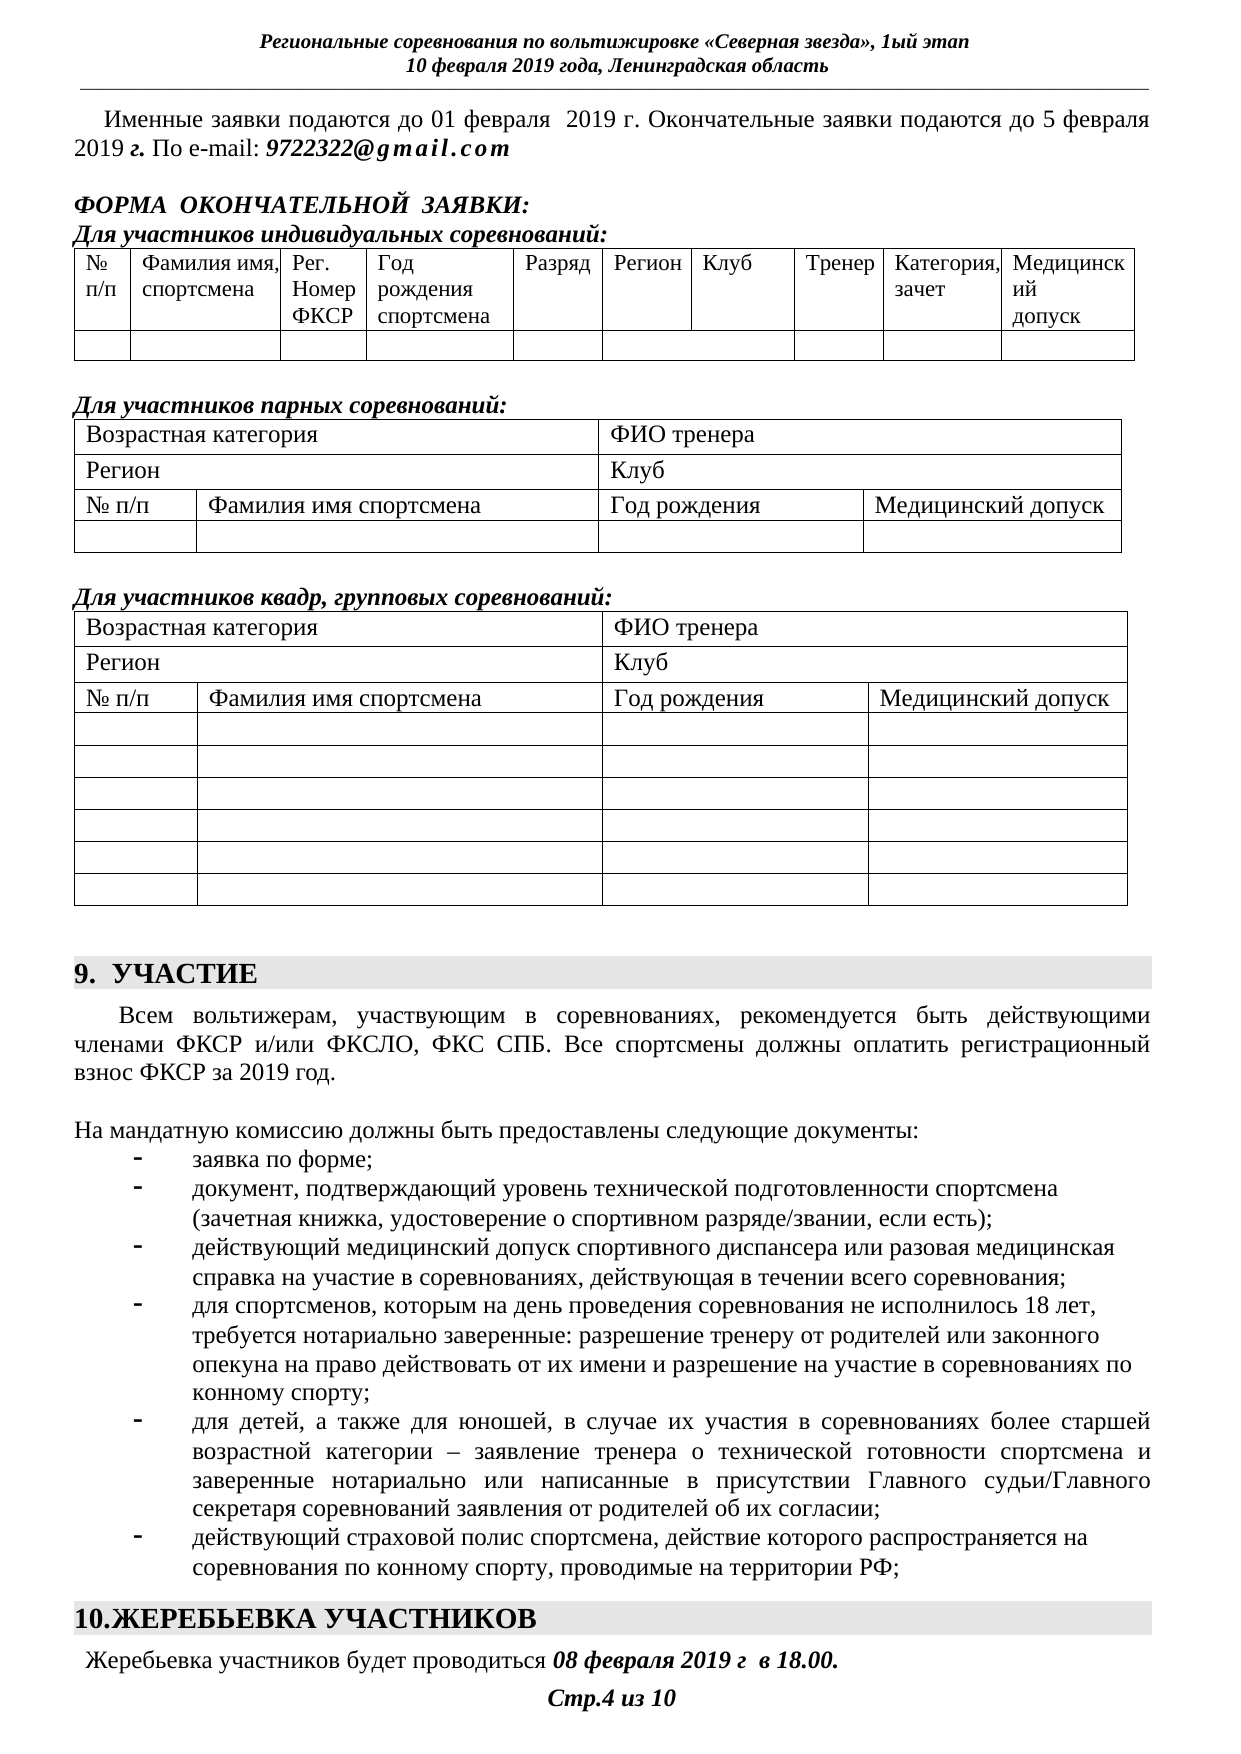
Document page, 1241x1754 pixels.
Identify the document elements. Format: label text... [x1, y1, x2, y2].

table_cell № п/п [75, 490, 196, 520]
table_cell Медицинский допуск [864, 490, 1121, 520]
list действующий страховой полис спортсмена, действие которого распространяется на соревнования по конному спорту, проводимые на территории РФ; [133, 1522, 1152, 1581]
list для спортсменов, которым на день проведения соревнования не исполнилось 18 лет, требуется нотариально заверенные: разрешение тренеру от родителей или законного опекуна на право действовать от их имени и разрешение на участие в соревнованиях по конному спорту; [133, 1290, 1152, 1406]
table_cell [75, 746, 197, 777]
table_header Рег. Номер ФКСР [281, 249, 366, 330]
table_cell [869, 778, 1127, 809]
table_cell [869, 713, 1127, 744]
table_cell [869, 746, 1127, 777]
list заявка по форме; [133, 1144, 1152, 1173]
list УЧАСТИЕ [74, 956, 1152, 989]
table_cell [198, 778, 602, 809]
table_cell [198, 713, 602, 744]
text Для участников индивидуальных соревнований: [74, 219, 1152, 248]
text Именные заявки подаются до 01 февраля 2019 г. Окончательные заявки подаются до 5 февраля 2019 г. По e-mail: 9722322@gmail.com [74, 104, 1152, 162]
table_cell [869, 874, 1127, 905]
table_header Разряд [514, 249, 602, 330]
table_cell [75, 521, 196, 552]
table_cell [198, 810, 602, 841]
table_cell [1002, 331, 1134, 360]
table_cell Медицинский допуск [869, 683, 1127, 712]
table_header Год рождения спортсмена [367, 249, 513, 330]
text На мандатную комиссию должны быть предоставлены следующие документы: [74, 1115, 1152, 1144]
text ФОРМА ОКОНЧАТЕЛЬНОЙ ЗАЯВКИ: [74, 190, 1152, 219]
table_cell [599, 521, 863, 552]
table_cell Клуб [603, 647, 1127, 682]
table_cell [884, 331, 1001, 360]
table_cell Фамилия имя спортсмена [198, 683, 602, 712]
table_cell Клуб [599, 455, 1121, 489]
table_cell [198, 746, 602, 777]
table_header № п/п [75, 249, 130, 330]
table_cell [75, 331, 130, 360]
list ЖЕРЕБЬЕВКА УЧАСТНИКОВ [74, 1601, 1152, 1635]
table_cell [75, 842, 197, 873]
table_header Тренер [795, 249, 883, 330]
table_cell [75, 810, 197, 841]
table_cell Год рождения [603, 683, 868, 712]
table_header Возрастная категория [75, 612, 602, 646]
table_cell [75, 713, 197, 744]
list документ, подтверждающий уровень технической подготовленности спортсмена (зачетная книжка, удостоверение о спортивном разряде/звании, если есть); [133, 1173, 1152, 1232]
table_cell [75, 874, 197, 905]
table_cell [603, 810, 868, 841]
table_cell Регион [75, 647, 602, 682]
table_cell [603, 874, 868, 905]
table_cell Регион [75, 455, 598, 489]
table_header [74, 1645, 1152, 1683]
table_cell [864, 521, 1121, 552]
table_header Фамилия имя, спортсмена [131, 249, 280, 330]
list для детей, а также для юношей, в случае их участия в соревнованиях более старшей возрастной категории – заявление тренера о технической готовности спортсмена и заверенные нотариально или написанные в присутствии Главного судьи/Главного секретаря соревнований заявления от родителей об их согласии; [133, 1406, 1152, 1522]
table_cell [603, 746, 868, 777]
table_cell [198, 842, 602, 873]
text Всем вольтижерам, участвующим в соревнованиях, рекомендуется быть действующими членами ФКСР и/или ФКСЛО, ФКС СПБ. Все спортсмены должны оплатить регистрационный взнос ФКСР за 2019 год. [74, 1000, 1152, 1086]
table_cell [198, 874, 602, 905]
table_cell [603, 842, 868, 873]
table_cell [281, 331, 366, 360]
table_cell Фамилия имя спортсмена [197, 490, 598, 520]
table_cell [514, 331, 602, 360]
table_cell [367, 331, 513, 360]
table_cell [603, 713, 868, 744]
table_cell [131, 331, 280, 360]
table_cell [603, 778, 868, 809]
table_header Категория, зачет [884, 249, 1001, 330]
table_cell [869, 810, 1127, 841]
table_header Регион [603, 249, 691, 330]
table_header Медицинский допуск [1002, 249, 1134, 330]
table_cell № п/п [75, 683, 197, 712]
text Для участников квадр, групповых соревнований: [74, 582, 1152, 611]
text Для участников парных соревнований: [74, 390, 1152, 418]
list действующий медицинский допуск спортивного диспансера или разовая медицинская справка на участие в соревнованиях, действующая в течении всего соревнования; [133, 1232, 1152, 1290]
table_cell [197, 521, 598, 552]
table_header Возрастная категория [75, 420, 598, 454]
table_header ФИО тренера [599, 420, 1121, 454]
table_header ФИО тренера [603, 612, 1127, 646]
table_cell Год рождения [599, 490, 863, 520]
table_cell [75, 778, 197, 809]
table_cell [603, 331, 794, 360]
table_cell [869, 842, 1127, 873]
table_cell [795, 331, 883, 360]
table_header Клуб [692, 249, 794, 330]
